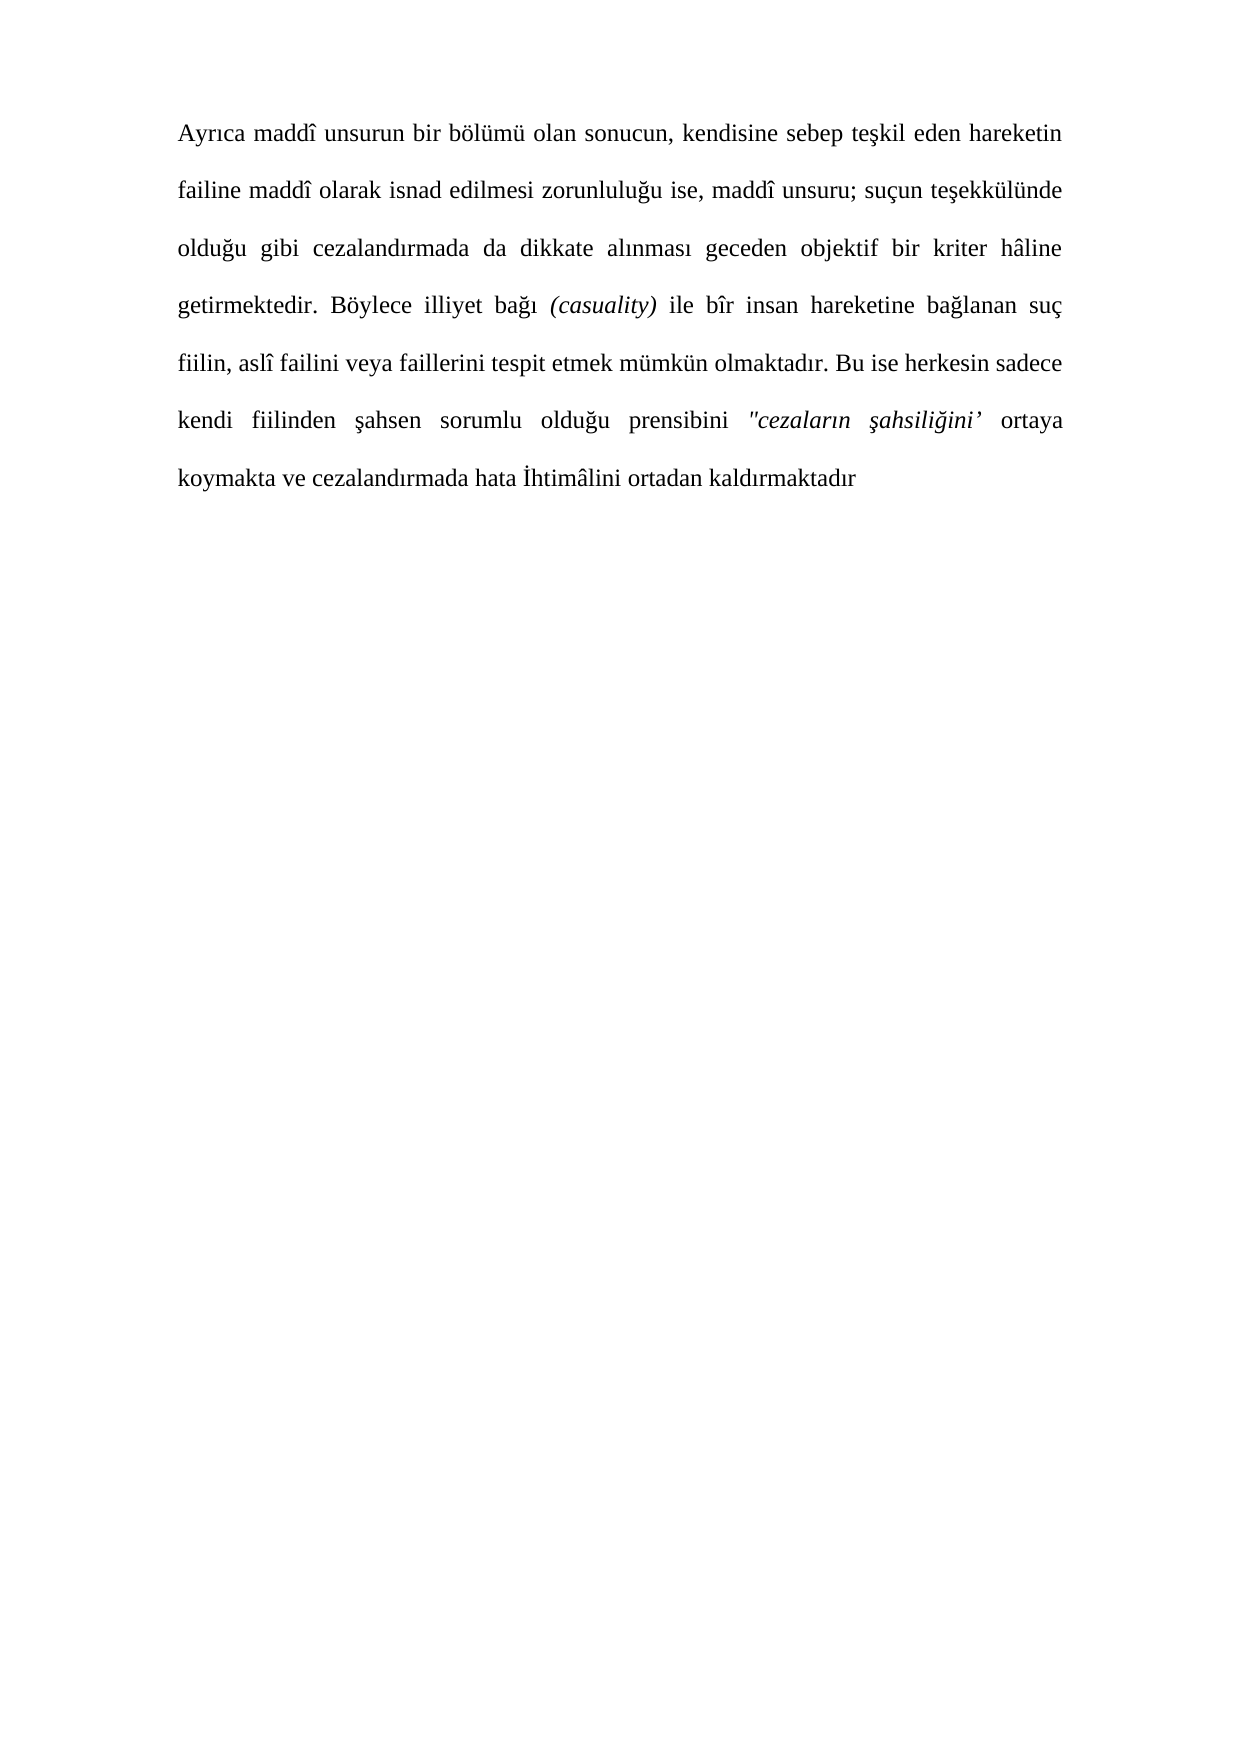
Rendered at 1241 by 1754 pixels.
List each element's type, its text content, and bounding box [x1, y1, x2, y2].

text Ayrıca maddî unsurun bir bölümü olan sonucun, kendisine sebep teşkil eden hareketin failine maddî olarak isnad edilmesi zorunluluğu ise, maddî unsuru; suçun teşekkülünde olduğu gibi cezalandırmada da dikkate alınması geceden objektif bir kriter hâline getirmektedir. Böylece illiyet bağı (casuality) ile bîr insan hareketine bağlanan suç fiilin, aslî failini veya faillerini tespit etmek mümkün olmaktadır. Bu ise herkesin sadece kendi fiilinden şahsen sorumlu olduğu prensibini "cezaların şahsiliğini’ ortaya koymakta ve cezalandırmada hata İhtimâlini ortadan kaldırmaktadır [177, 118, 1063, 492]
